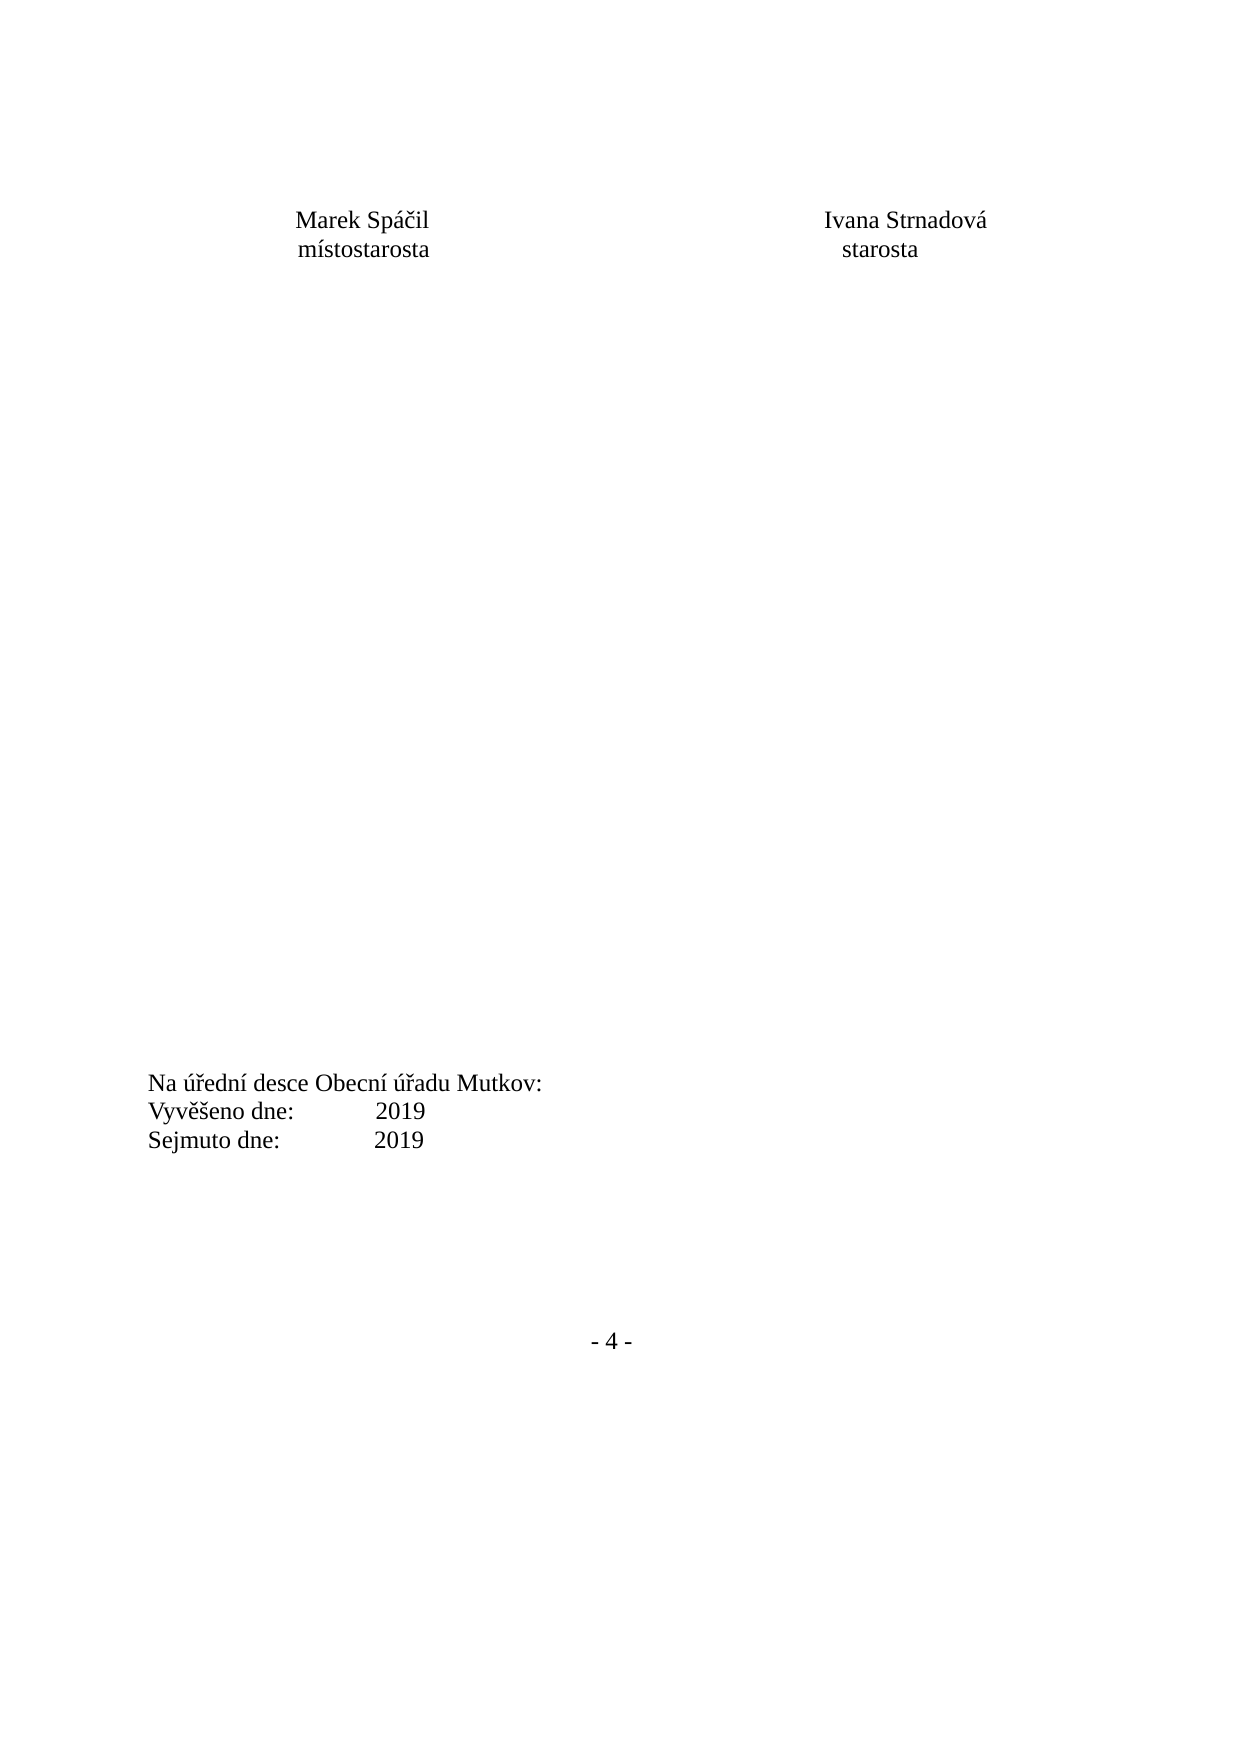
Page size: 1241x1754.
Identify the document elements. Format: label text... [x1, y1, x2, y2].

text Vyvěšeno dne: 2019 [148, 1096, 1093, 1125]
text Na úřední desce Obecní úřadu Mutkov: [148, 1068, 1093, 1096]
text místostarosta starosta [148, 234, 1093, 263]
text - 4 - [591, 1326, 1093, 1355]
text Marek Spáčil Ivana Strnadová [221, 205, 1093, 234]
text Sejmuto dne: 2019 [148, 1125, 1093, 1154]
